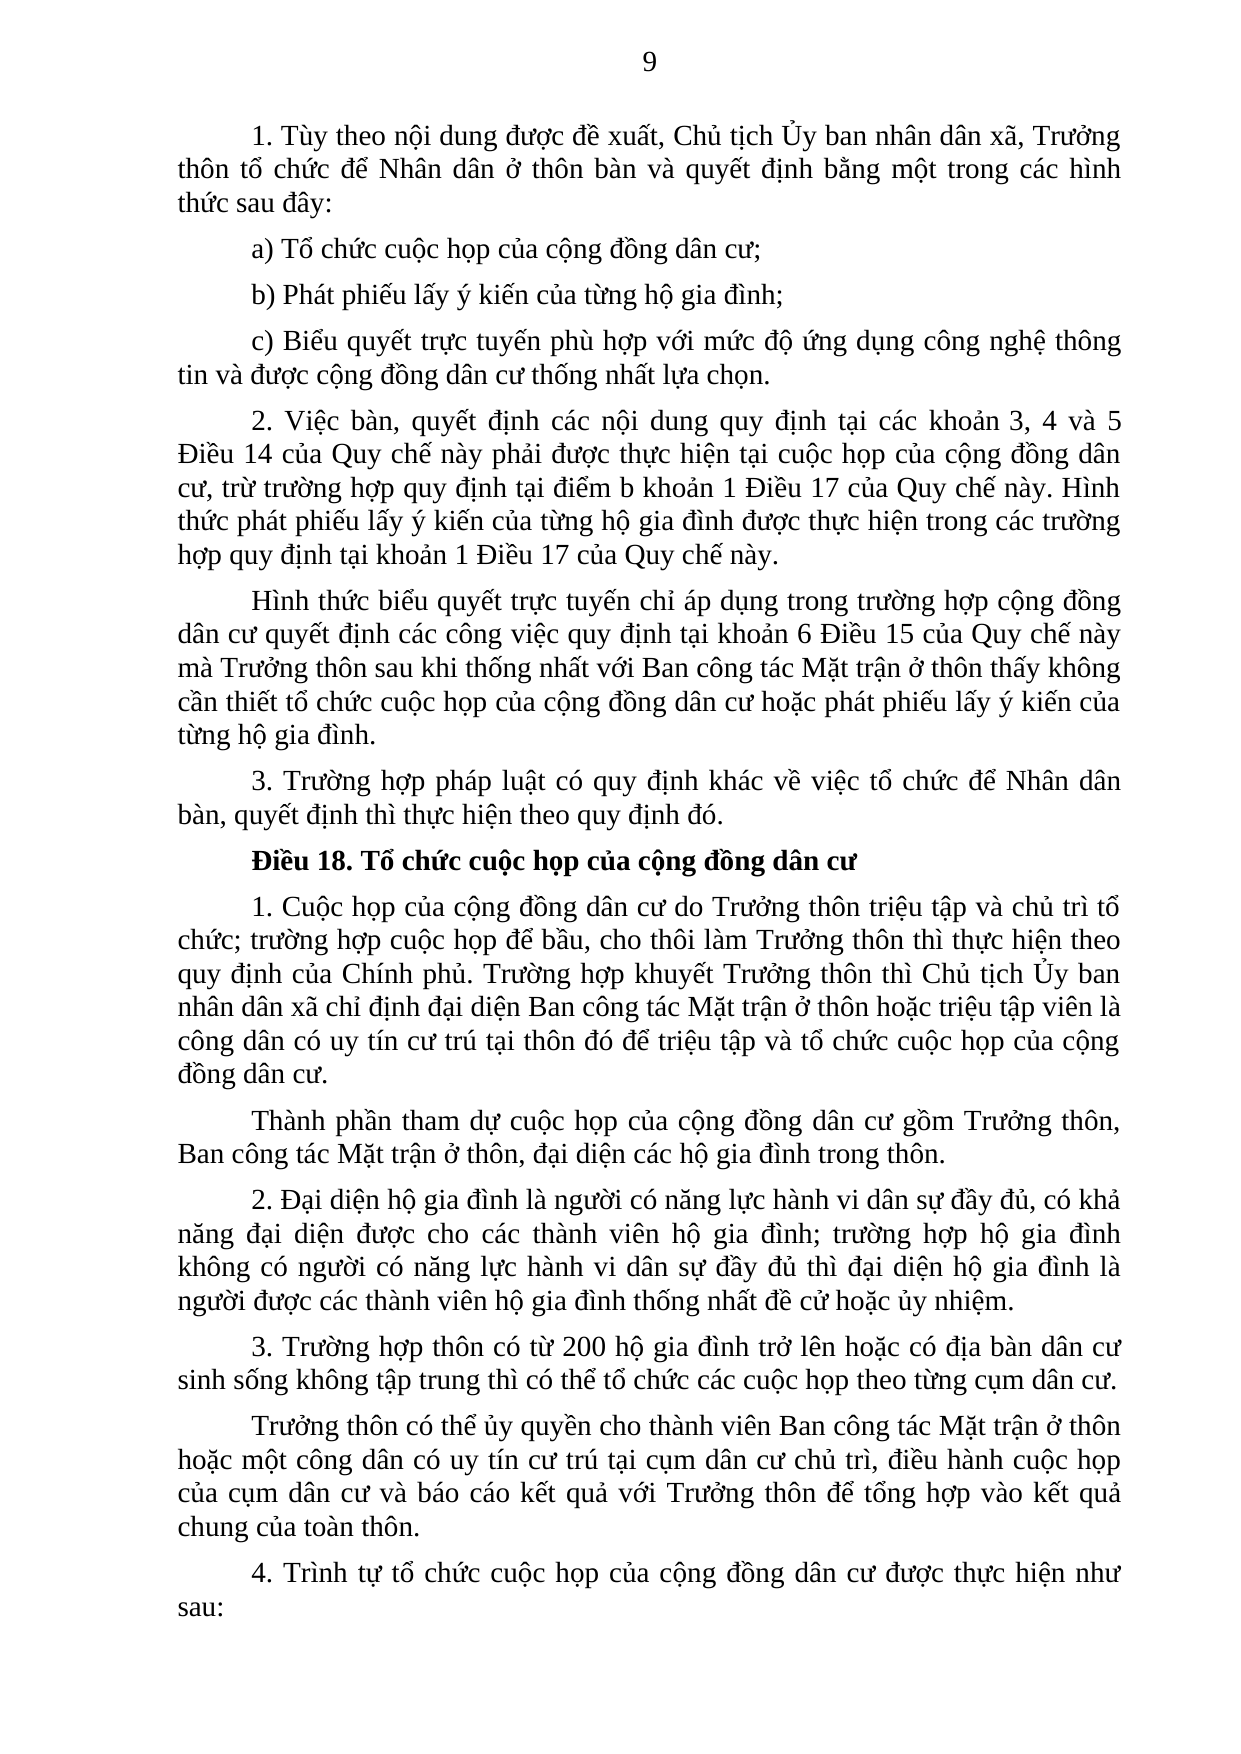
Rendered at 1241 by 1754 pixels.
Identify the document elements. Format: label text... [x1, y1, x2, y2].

text 3. Trường hợp thôn có từ 200 hộ gia đình trở lên hoặc có địa bàn dân cư sinh sống không tập trung thì có thể tổ chức các cuộc họp theo từng cụm dân cư. [177, 1329, 1122, 1396]
text Hình thức biểu quyết trực tuyến chỉ áp dụng trong trường hợp cộng đồng dân cư quyết định các công việc quy định tại khoản 6 Điều 15 của Quy chế này mà Trưởng thôn sau khi thống nhất với Ban công tác Mặt trận ở thôn thấy không cần thiết tổ chức cuộc họp của cộng đồng dân cư hoặc phát phiếu lấy ý kiến của từng hộ gia đình. [177, 583, 1122, 751]
text Thành phần tham dự cuộc họp của cộng đồng dân cư gồm Trưởng thôn, Ban công tác Mặt trận ở thôn, đại diện các hộ gia đình trong thôn. [177, 1103, 1122, 1170]
text 2. Việc bàn, quyết định các nội dung quy định tại các khoản 3, 4 và 5 Điều 14 của Quy chế này phải được thực hiện tại cuộc họp của cộng đồng dân cư, trừ trường hợp quy định tại điểm b khoản 1 Điều 17 của Quy chế này. Hình thức phát phiếu lấy ý kiến của từng hộ gia đình được thực hiện trong các trường hợp quy định tại khoản 1 Điều 17 của Quy chế này. [177, 403, 1122, 571]
text c) Biểu quyết trực tuyến phù hợp với mức độ ứng dụng công nghệ thông tin và được cộng đồng dân cư thống nhất lựa chọn. [177, 323, 1122, 390]
text 1. Cuộc họp của cộng đồng dân cư do Trưởng thôn triệu tập và chủ trì tổ chức; trường hợp cuộc họp để bầu, cho thôi làm Trưởng thôn thì thực hiện theo quy định của Chính phủ. Trường hợp khuyết Trưởng thôn thì Chủ tịch Ủy ban nhân dân xã chỉ định đại diện Ban công tác Mặt trận ở thôn hoặc triệu tập viên là công dân có uy tín cư trú tại thôn đó để triệu tập và tổ chức cuộc họp của cộng đồng dân cư. [177, 889, 1122, 1090]
text 2. Đại diện hộ gia đình là người có năng lực hành vi dân sự đầy đủ, có khả năng đại diện được cho các thành viên hộ gia đình; trường hợp hộ gia đình không có người có năng lực hành vi dân sự đầy đủ thì đại diện hộ gia đình là người được các thành viên hộ gia đình thống nhất đề cử hoặc ủy nhiệm. [177, 1182, 1122, 1316]
text b) Phát phiếu lấy ý kiến của từng hộ gia đình; [177, 277, 1122, 311]
text Điều 18. Tổ chức cuộc họp của cộng đồng dân cư [177, 843, 1122, 876]
text 3. Trường hợp pháp luật có quy định khác về việc tổ chức để Nhân dân bàn, quyết định thì thực hiện theo quy định đó. [177, 763, 1122, 830]
text a) Tổ chức cuộc họp của cộng đồng dân cư; [177, 231, 1122, 265]
text 1. Tùy theo nội dung được đề xuất, Chủ tịch Ủy ban nhân dân xã, Trưởng thôn tổ chức để Nhân dân ở thôn bàn và quyết định bằng một trong các hình thức sau đây: [177, 118, 1122, 219]
text Trưởng thôn có thể ủy quyền cho thành viên Ban công tác Mặt trận ở thôn hoặc một công dân có uy tín cư trú tại cụm dân cư chủ trì, điều hành cuộc họp của cụm dân cư và báo cáo kết quả với Trưởng thôn để tổng hợp vào kết quả chung của toàn thôn. [177, 1408, 1122, 1543]
text 4. Trình tự tổ chức cuộc họp của cộng đồng dân cư được thực hiện như sau: [177, 1555, 1122, 1622]
